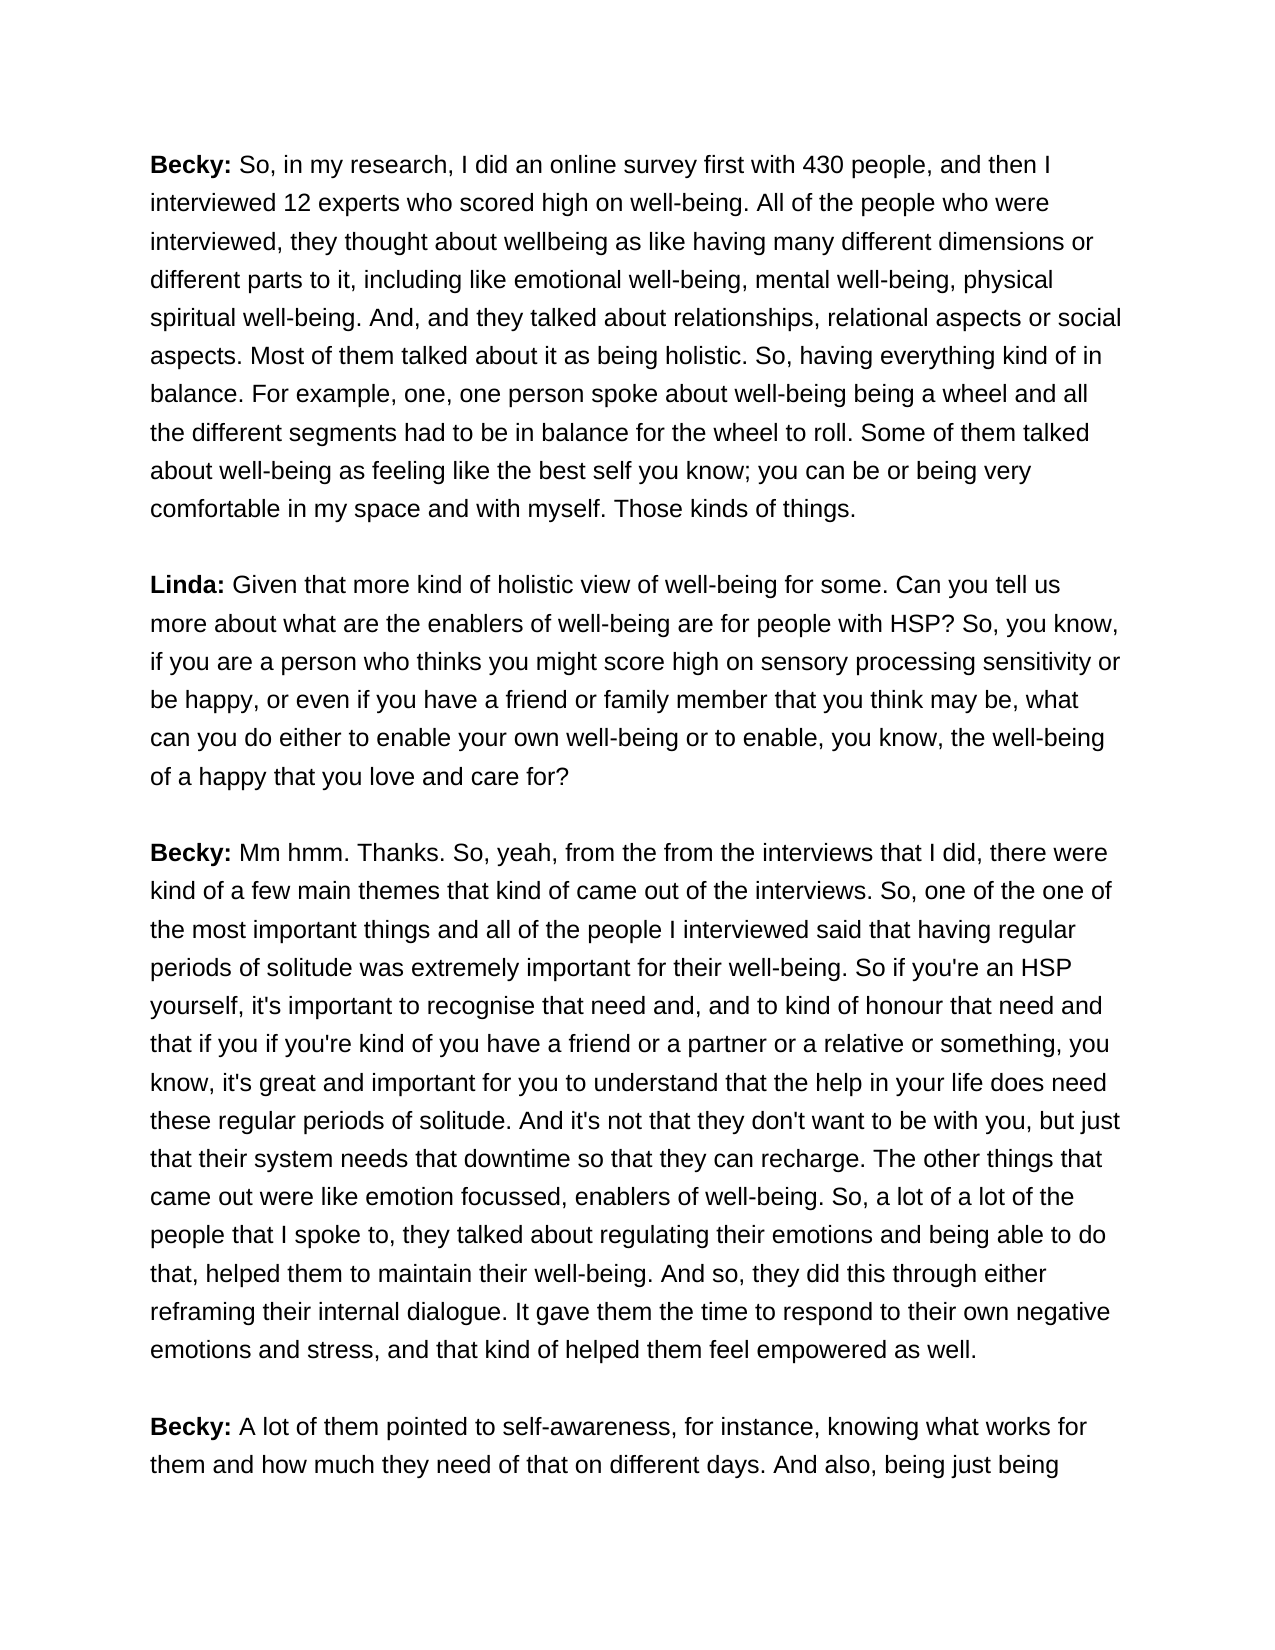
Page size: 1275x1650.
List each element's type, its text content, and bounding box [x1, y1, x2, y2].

text Becky: So, in my research, I did an online survey first with 430 people, and then I interviewed 12 experts who scored high on well-being. All of the people who were interviewed, they thought about wellbeing as like having many different dimensions or different parts to it, including like emotional well-being, mental well-being, physical spiritual well-being. And, and they talked about relationships, relational aspects or social aspects. Most of them talked about it as being holistic. So, having everything kind of in balance. For example, one, one person spoke about well-being being a wheel and all the different segments had to be in balance for the wheel to roll. Some of them talked about well-being as feeling like the best self you know; you can be or being very comfortable in my space and with myself. Those kinds of things. [150, 150, 1125, 523]
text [150, 1412, 1125, 1478]
text Linda: Given that more kind of holistic view of well-being for some. Can you tell us more about what are the enablers of well-being are for people with HSP? So, you know, if you are a person who thinks you might score high on sensory processing sensitivity or be happy, or even if you have a friend or family member that you think may be, what can you do either to enable your own well-being or to enable, you know, the well-being of a happy that you love and care for? [150, 571, 1125, 790]
text Becky: Mm hmm. Thanks. So, yeah, from the from the interviews that I did, there were kind of a few main themes that kind of came out of the interviews. So, one of the one of the most important things and all of the people I interviewed said that having regular periods of solitude was extremely important for their well-being. So if you're an HSP yourself, it's important to recognise that need and, and to kind of honour that need and that if you if you're kind of you have a friend or a partner or a relative or something, you know, it's great and important for you to understand that the help in your life does need these regular periods of solitude. And it's not that they don't want to be with you, but just that their system needs that downtime so that they can recharge. The other things that came out were like emotion focussed, enablers of well-being. So, a lot of a lot of the people that I spoke to, they talked about regulating their emotions and being able to do that, helped them to maintain their well-being. And so, they did this through either reframing their internal dialogue. It gave them the time to respond to their own negative emotions and stress, and that kind of helped them feel empowered as well. [150, 838, 1125, 1364]
